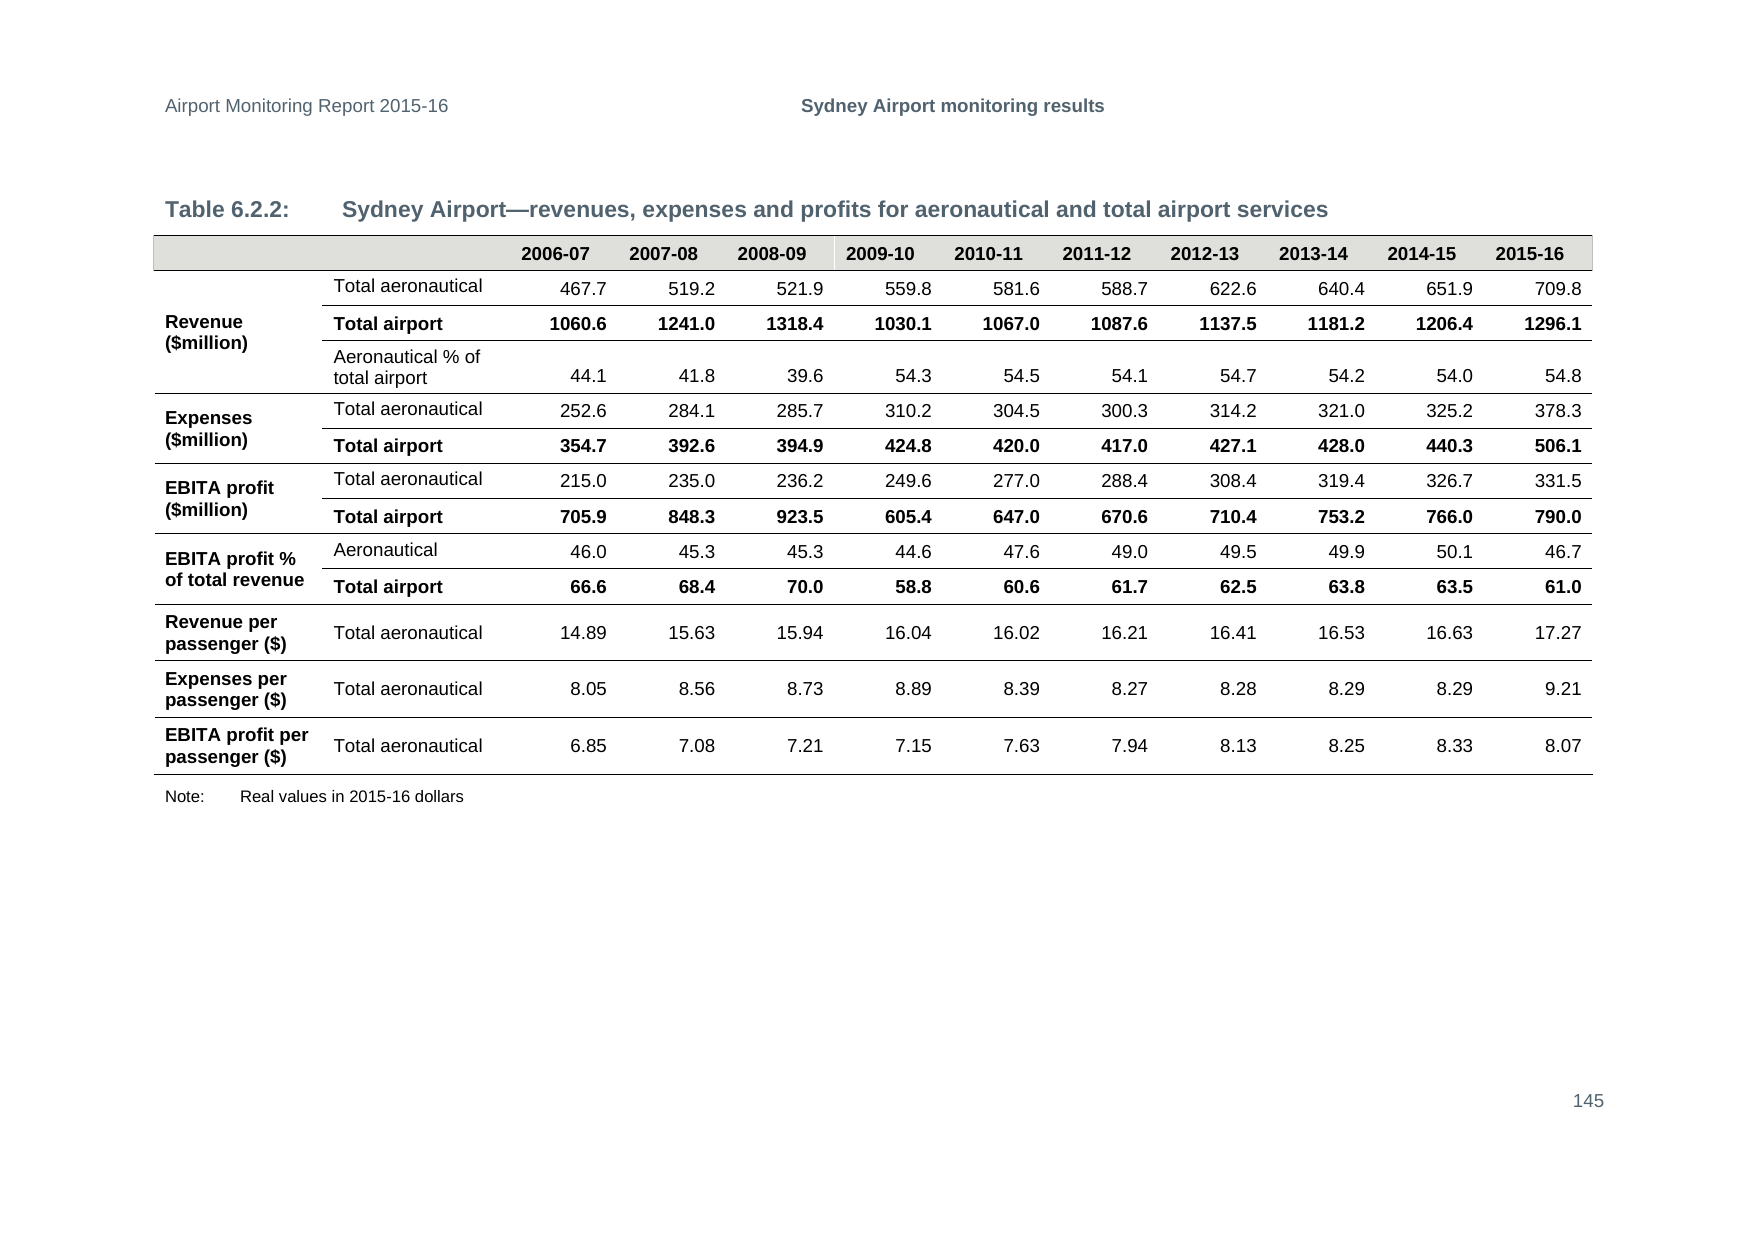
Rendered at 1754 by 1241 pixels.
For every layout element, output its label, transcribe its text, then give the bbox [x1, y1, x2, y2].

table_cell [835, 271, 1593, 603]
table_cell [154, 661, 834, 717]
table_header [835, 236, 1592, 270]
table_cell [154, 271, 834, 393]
text Note: Real values in 2015-16 dollars [165, 787, 1604, 806]
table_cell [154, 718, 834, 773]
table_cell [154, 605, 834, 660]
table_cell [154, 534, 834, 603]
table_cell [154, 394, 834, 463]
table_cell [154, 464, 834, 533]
text Table 6.2.2: Sydney Airport—revenues, expenses and profits for aeronautical and total airport services [165, 196, 1604, 222]
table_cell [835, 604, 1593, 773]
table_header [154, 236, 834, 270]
